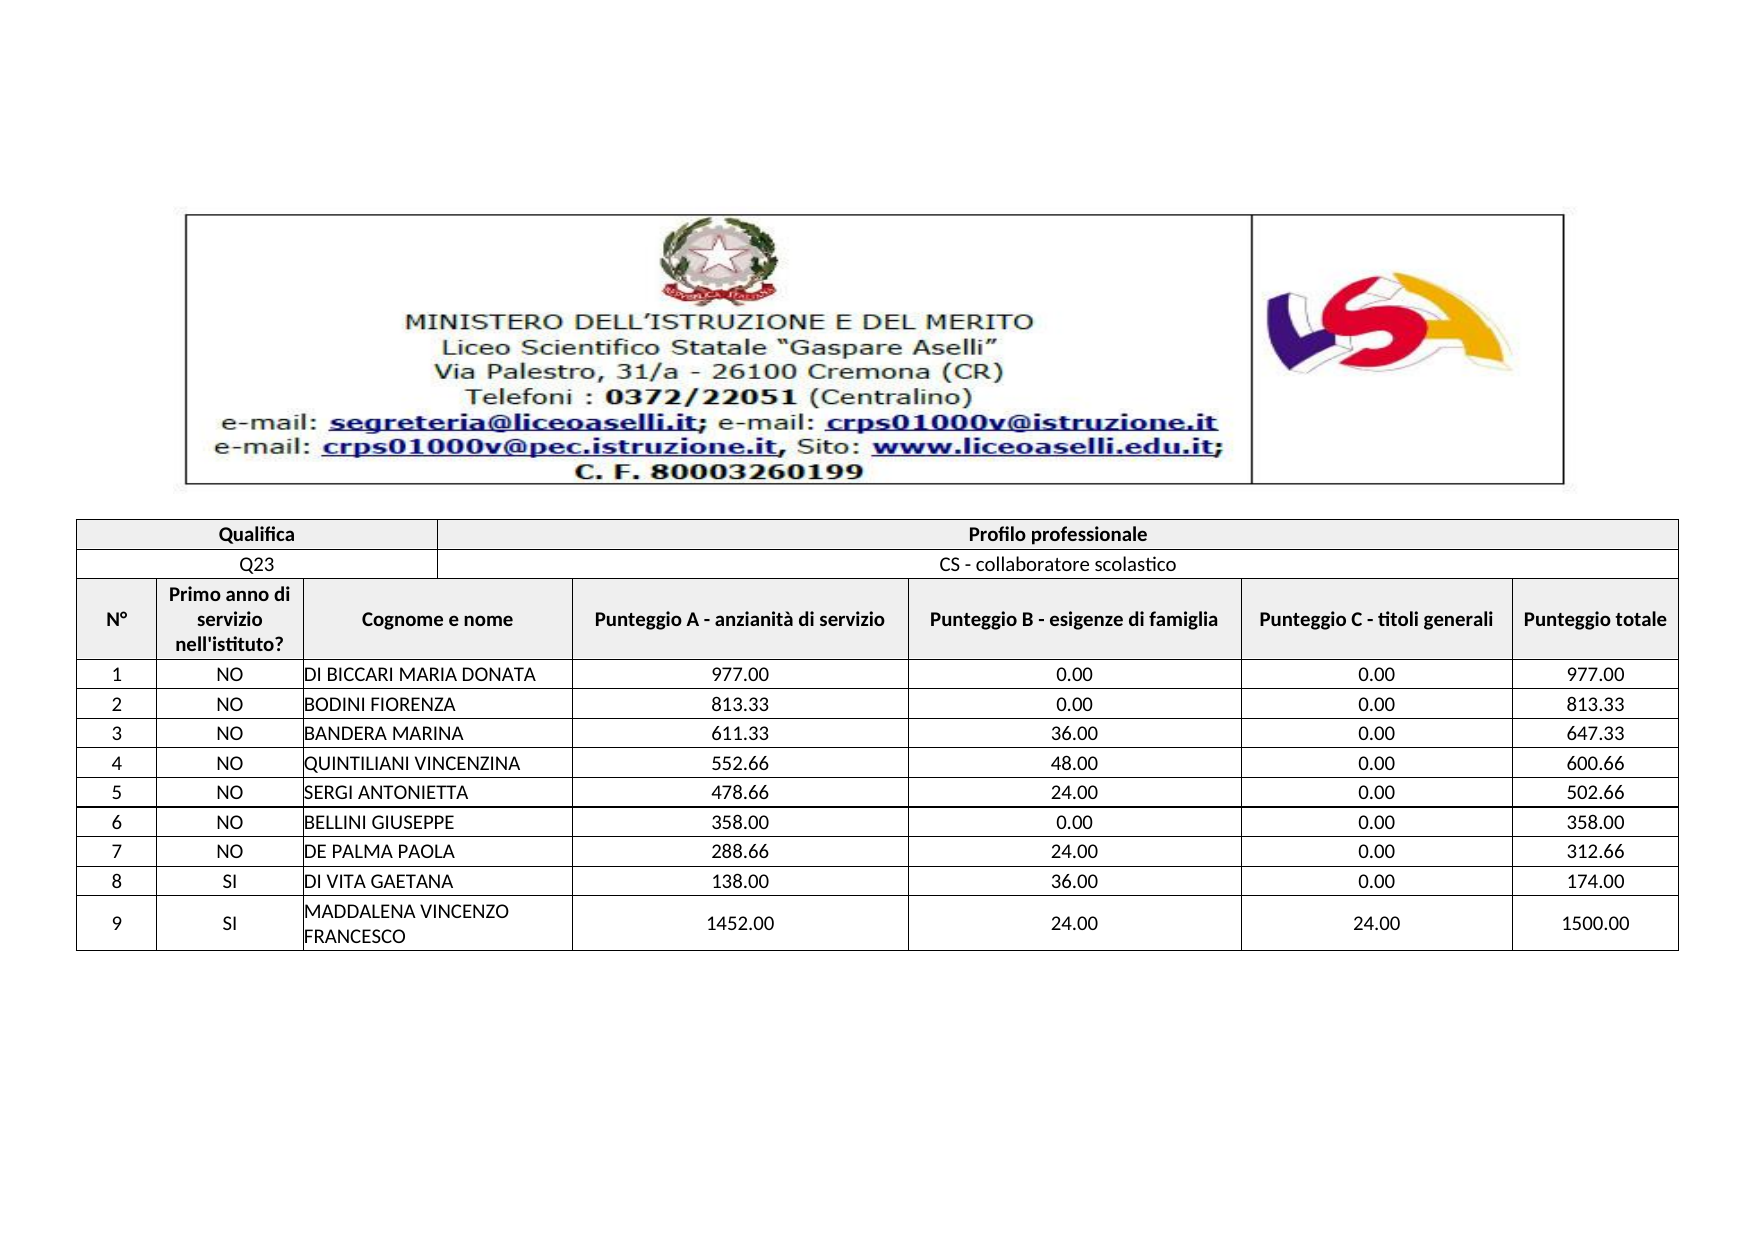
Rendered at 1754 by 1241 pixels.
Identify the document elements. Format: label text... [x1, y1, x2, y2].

table_cell 502.66 [1513, 778, 1678, 806]
table_cell 358.00 [573, 808, 908, 836]
table_cell BODINI FIORENZA [304, 689, 572, 718]
table_cell 0.00 [909, 808, 1241, 836]
table_cell Punteggio A - anzianità di servizio [573, 579, 908, 658]
table_cell BELLINI GIUSEPPE [304, 808, 572, 836]
table_cell Cognome e nome [304, 579, 572, 658]
table_cell DI VITA GAETANA [304, 867, 572, 895]
table_cell 552.66 [573, 748, 908, 777]
table_cell QUINTILIANI VINCENZINA [304, 748, 572, 777]
table_cell 6 [77, 808, 156, 836]
table_cell 0.00 [1242, 808, 1512, 836]
table_cell 24.00 [909, 837, 1241, 866]
table_cell 358.00 [1513, 808, 1678, 836]
table_cell 288.66 [573, 837, 908, 866]
table_cell NO [157, 808, 303, 836]
picture [173, 206, 1581, 494]
table_cell NO [157, 660, 303, 688]
table_cell DE PALMA PAOLA [304, 837, 572, 866]
table_cell 2 [77, 689, 156, 718]
table_cell 977.00 [573, 660, 908, 688]
table_cell Punteggio C - titoli generali [1242, 579, 1512, 658]
table_cell 4 [77, 748, 156, 777]
table_cell 5 [77, 778, 156, 806]
table_cell 0.00 [1242, 867, 1512, 895]
table_cell 647.33 [1513, 719, 1678, 747]
table_cell 7 [77, 837, 156, 866]
table_cell 24.00 [909, 896, 1241, 950]
table_cell 174.00 [1513, 867, 1678, 895]
table_cell 1 [77, 660, 156, 688]
table_cell 48.00 [909, 748, 1241, 777]
table_cell Q23 [77, 550, 437, 578]
table_cell DI BICCARI MARIA DONATA [304, 660, 572, 688]
table_cell NO [157, 837, 303, 866]
table_cell 9 [77, 896, 156, 950]
table_cell NO [157, 719, 303, 747]
table_cell 0.00 [1242, 837, 1512, 866]
table_cell 0.00 [1242, 689, 1512, 718]
table_cell 0.00 [909, 689, 1241, 718]
table_cell 478.66 [573, 778, 908, 806]
table_cell SI [157, 896, 303, 950]
table_cell 0.00 [1242, 748, 1512, 777]
table_cell 977.00 [1513, 660, 1678, 688]
table_cell SI [157, 867, 303, 895]
table_cell BANDERA MARINA [304, 719, 572, 747]
table_cell 8 [77, 867, 156, 895]
table_cell 312.66 [1513, 837, 1678, 866]
table_header Qualifica [77, 520, 437, 548]
table_cell 0.00 [1242, 660, 1512, 688]
table_cell NO [157, 778, 303, 806]
table_header Profilo professionale [438, 520, 1678, 548]
table_cell Punteggio B - esigenze di famiglia [909, 579, 1241, 658]
table_cell MADDALENA VINCENZO FRANCESCO [304, 896, 572, 950]
table_cell SERGI ANTONIETTA [304, 778, 572, 806]
table_cell 138.00 [573, 867, 908, 895]
table_cell 1452.00 [573, 896, 908, 950]
table_cell Primo anno di servizio nell'istituto? [157, 579, 303, 658]
table_cell 0.00 [1242, 719, 1512, 747]
table_cell N° [77, 579, 156, 658]
table_cell Punteggio totale [1513, 579, 1678, 658]
table_cell 0.00 [909, 660, 1241, 688]
table_cell 24.00 [1242, 896, 1512, 950]
table_cell 36.00 [909, 719, 1241, 747]
table_cell 0.00 [1242, 778, 1512, 806]
table_cell 36.00 [909, 867, 1241, 895]
table_cell NO [157, 689, 303, 718]
table_cell 813.33 [573, 689, 908, 718]
table_cell 611.33 [573, 719, 908, 747]
table_cell 1500.00 [1513, 896, 1678, 950]
table_cell CS - collaboratore scolastico [438, 550, 1678, 578]
table_cell NO [157, 748, 303, 777]
table_cell 600.66 [1513, 748, 1678, 777]
table_cell 24.00 [909, 778, 1241, 806]
table_cell 3 [77, 719, 156, 747]
table_cell 813.33 [1513, 689, 1678, 718]
